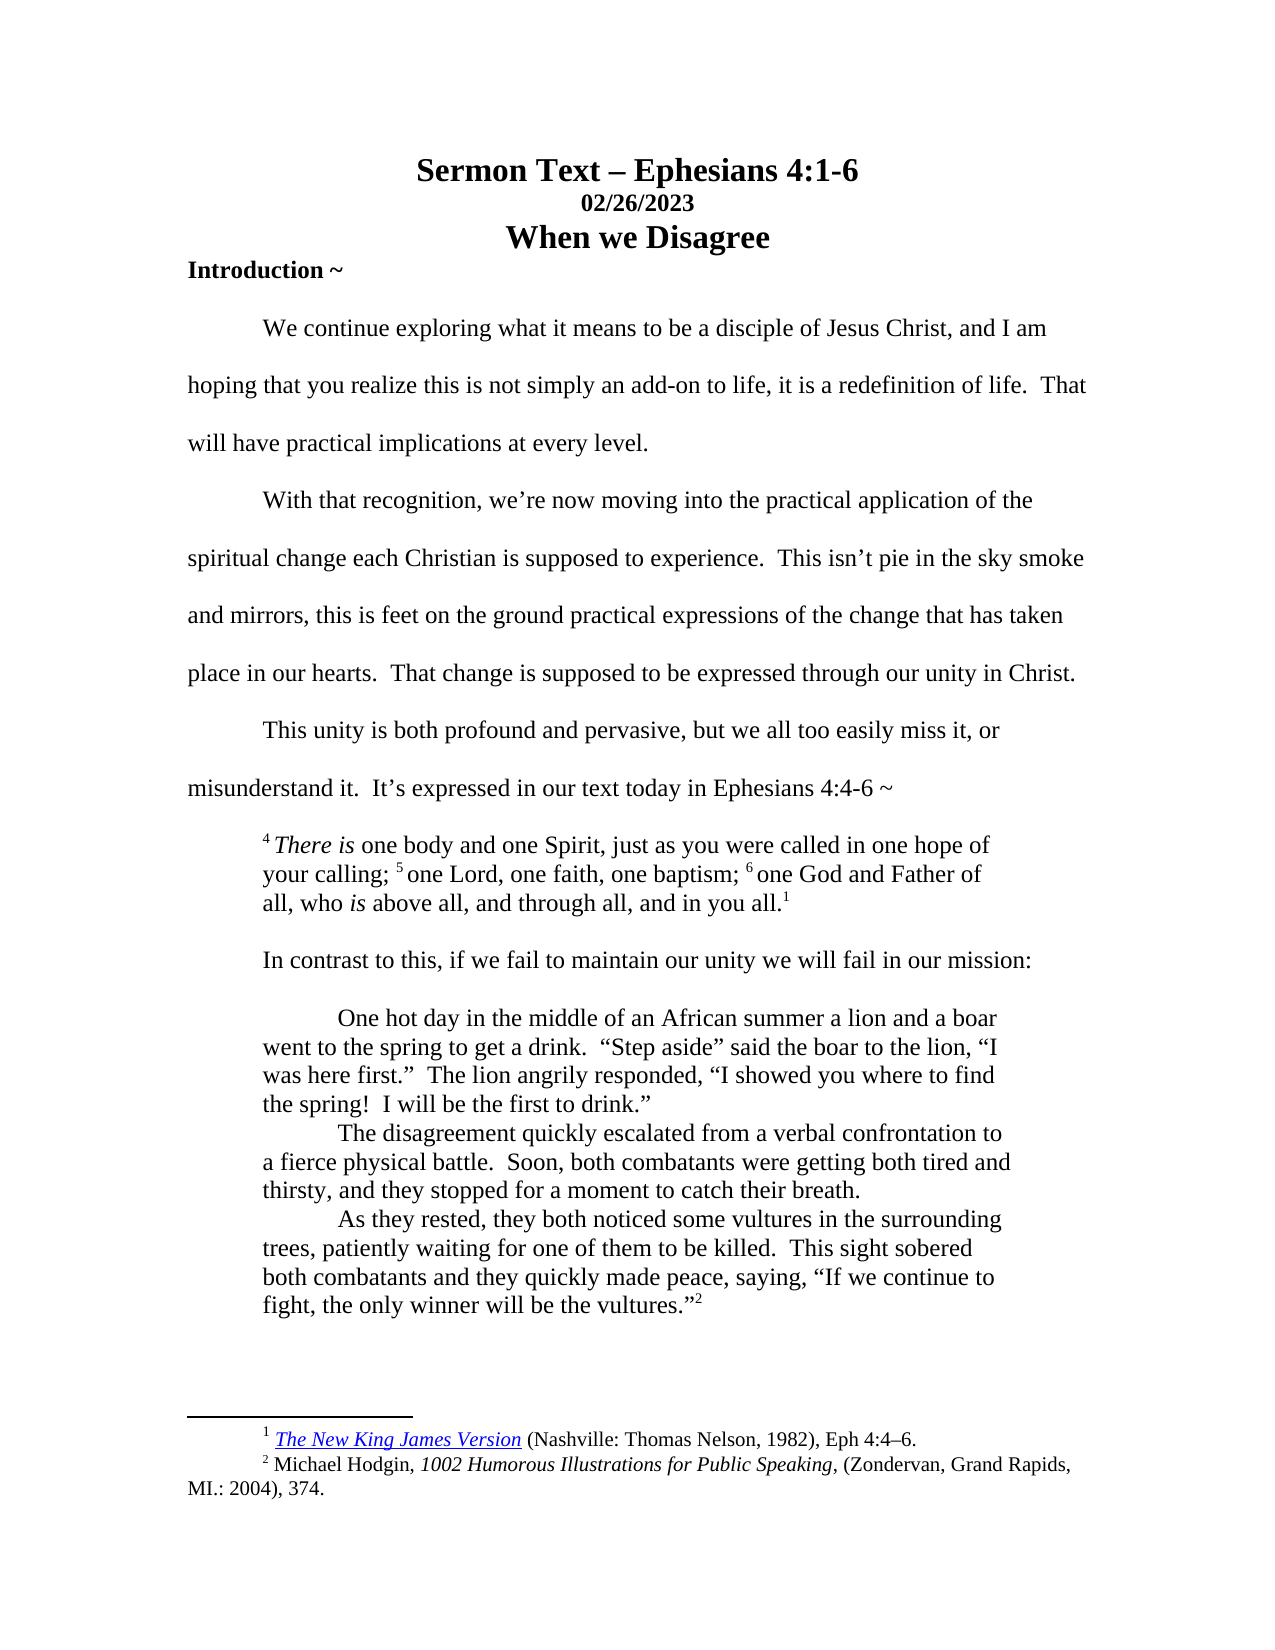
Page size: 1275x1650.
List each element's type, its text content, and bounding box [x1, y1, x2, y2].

text This unity is both profound and pervasive, but we all too easily miss it, or misunderstand it. It’s expressed in our text today in Ephesians 4:4-6 ~ [187, 715, 1087, 802]
text One hot day in the middle of an African summer a lion and a boar went to the spring to get a drink. “Step aside” said the boar to the lion, “I was here first.” The lion angrily responded, “I showed you where to find the spring! I will be the first to drink.” [262, 1003, 1012, 1118]
text In contrast to this, if we fail to maintain our unity we will fail in our mission: [187, 945, 1087, 974]
text We continue exploring what it means to be a disciple of Jesus Christ, and I am hoping that you realize this is not simply an add-on to life, it is a redefinition of life. That will have practical implications at every level. [187, 313, 1087, 457]
text As they rested, they both noticed some vultures in the surrounding trees, patiently waiting for one of them to be killed. This sight sobered both combatants and they quickly made peace, saying, “If we continue to fight, the only winner will be the vultures.” [262, 1204, 1012, 1319]
text 4 There is one body and one Spirit, just as you were called in one hope of your calling; 5 one Lord, one faith, one baptism; 6 one God and Father of all, who is above all, and through all, and in you all. [262, 830, 1012, 917]
text Sermon Text – Ephesians 4:1-6 [187, 150, 1087, 188]
text With that recognition, we’re now moving into the practical application of the spiritual change each Christian is supposed to experience. This isn’t pie in the sky smoke and mirrors, this is feet on the ground practical expressions of the change that has taken place in our hearts. That change is supposed to be expressed through our unity in Christ. [187, 485, 1087, 687]
text The disagreement quickly escalated from a verbal confrontation to a fierce physical battle. Soon, both combatants were getting both tired and thirsty, and they stopped for a moment to catch their breath. [262, 1118, 1012, 1204]
text 02/26/2023 [187, 188, 1087, 217]
text Introduction ~ [187, 255, 1087, 284]
text When we Disagree [187, 217, 1087, 255]
